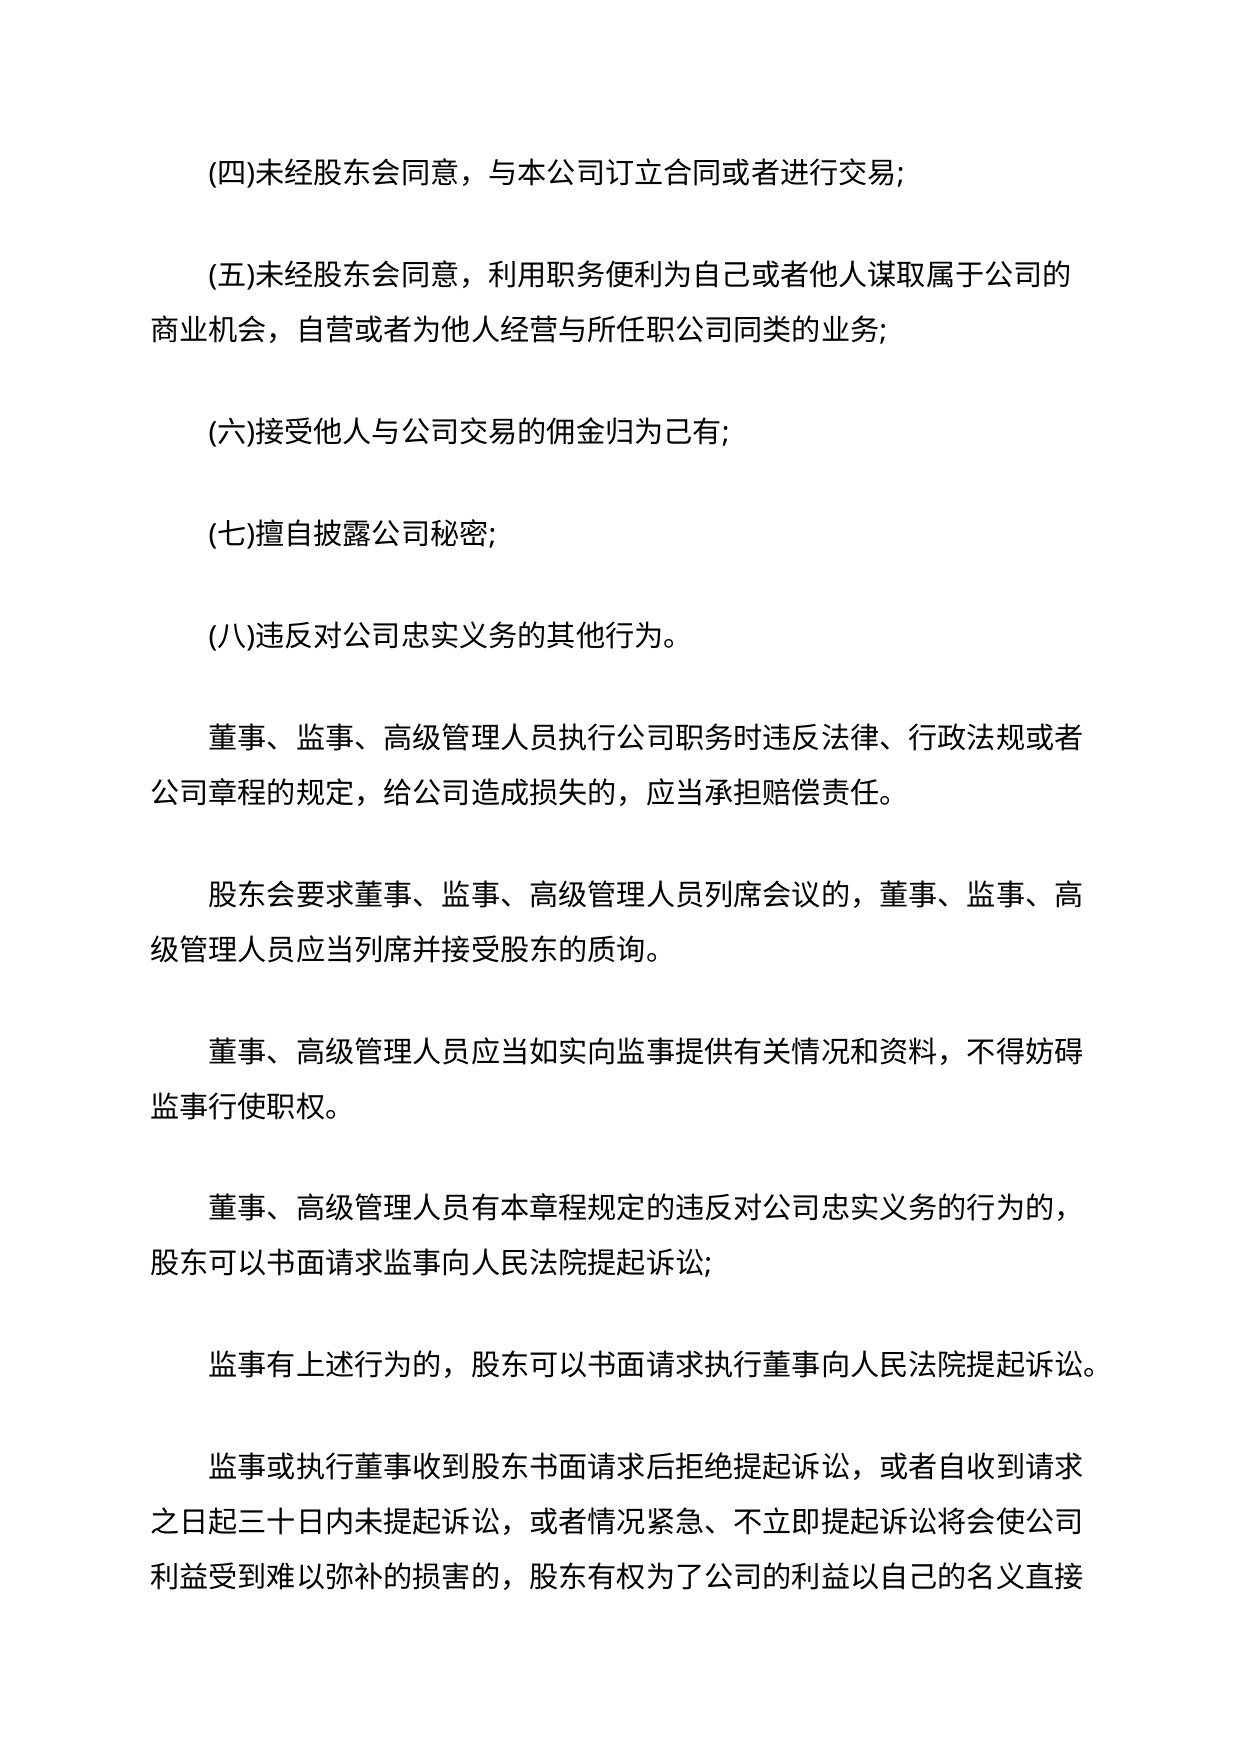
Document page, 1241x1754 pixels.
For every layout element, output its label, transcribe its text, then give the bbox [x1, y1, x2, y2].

text (八)违反对公司忠实义务的其他行为。 [150, 613, 1090, 655]
text (五)未经股东会同意，利用职务便利为自己或者他人谋取属于公司的商业机会，自营或者为他人经营与所任职公司同类的业务; [150, 252, 1090, 349]
text 监事有上述行为的，股东可以书面请求执行董事向人民法院提起诉讼。 [150, 1342, 1090, 1384]
text (六)接受他人与公司交易的佣金归为己有; [150, 409, 1090, 451]
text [150, 1443, 1090, 1596]
text 董事、监事、高级管理人员执行公司职务时违反法律、行政法规或者公司章程的规定，给公司造成损失的，应当承担赔偿责任。 [150, 715, 1090, 812]
text (七)擅自披露公司秘密; [150, 511, 1090, 553]
text 股东会要求董事、监事、高级管理人员列席会议的，董事、监事、高级管理人员应当列席并接受股东的质询。 [150, 872, 1090, 969]
text 董事、高级管理人员应当如实向监事提供有关情况和资料，不得妨碍监事行使职权。 [150, 1028, 1090, 1125]
text (四)未经股东会同意，与本公司订立合同或者进行交易; [150, 150, 1090, 192]
text 董事、高级管理人员有本章程规定的违反对公司忠实义务的行为的，股东可以书面请求监事向人民法院提起诉讼; [150, 1185, 1090, 1282]
